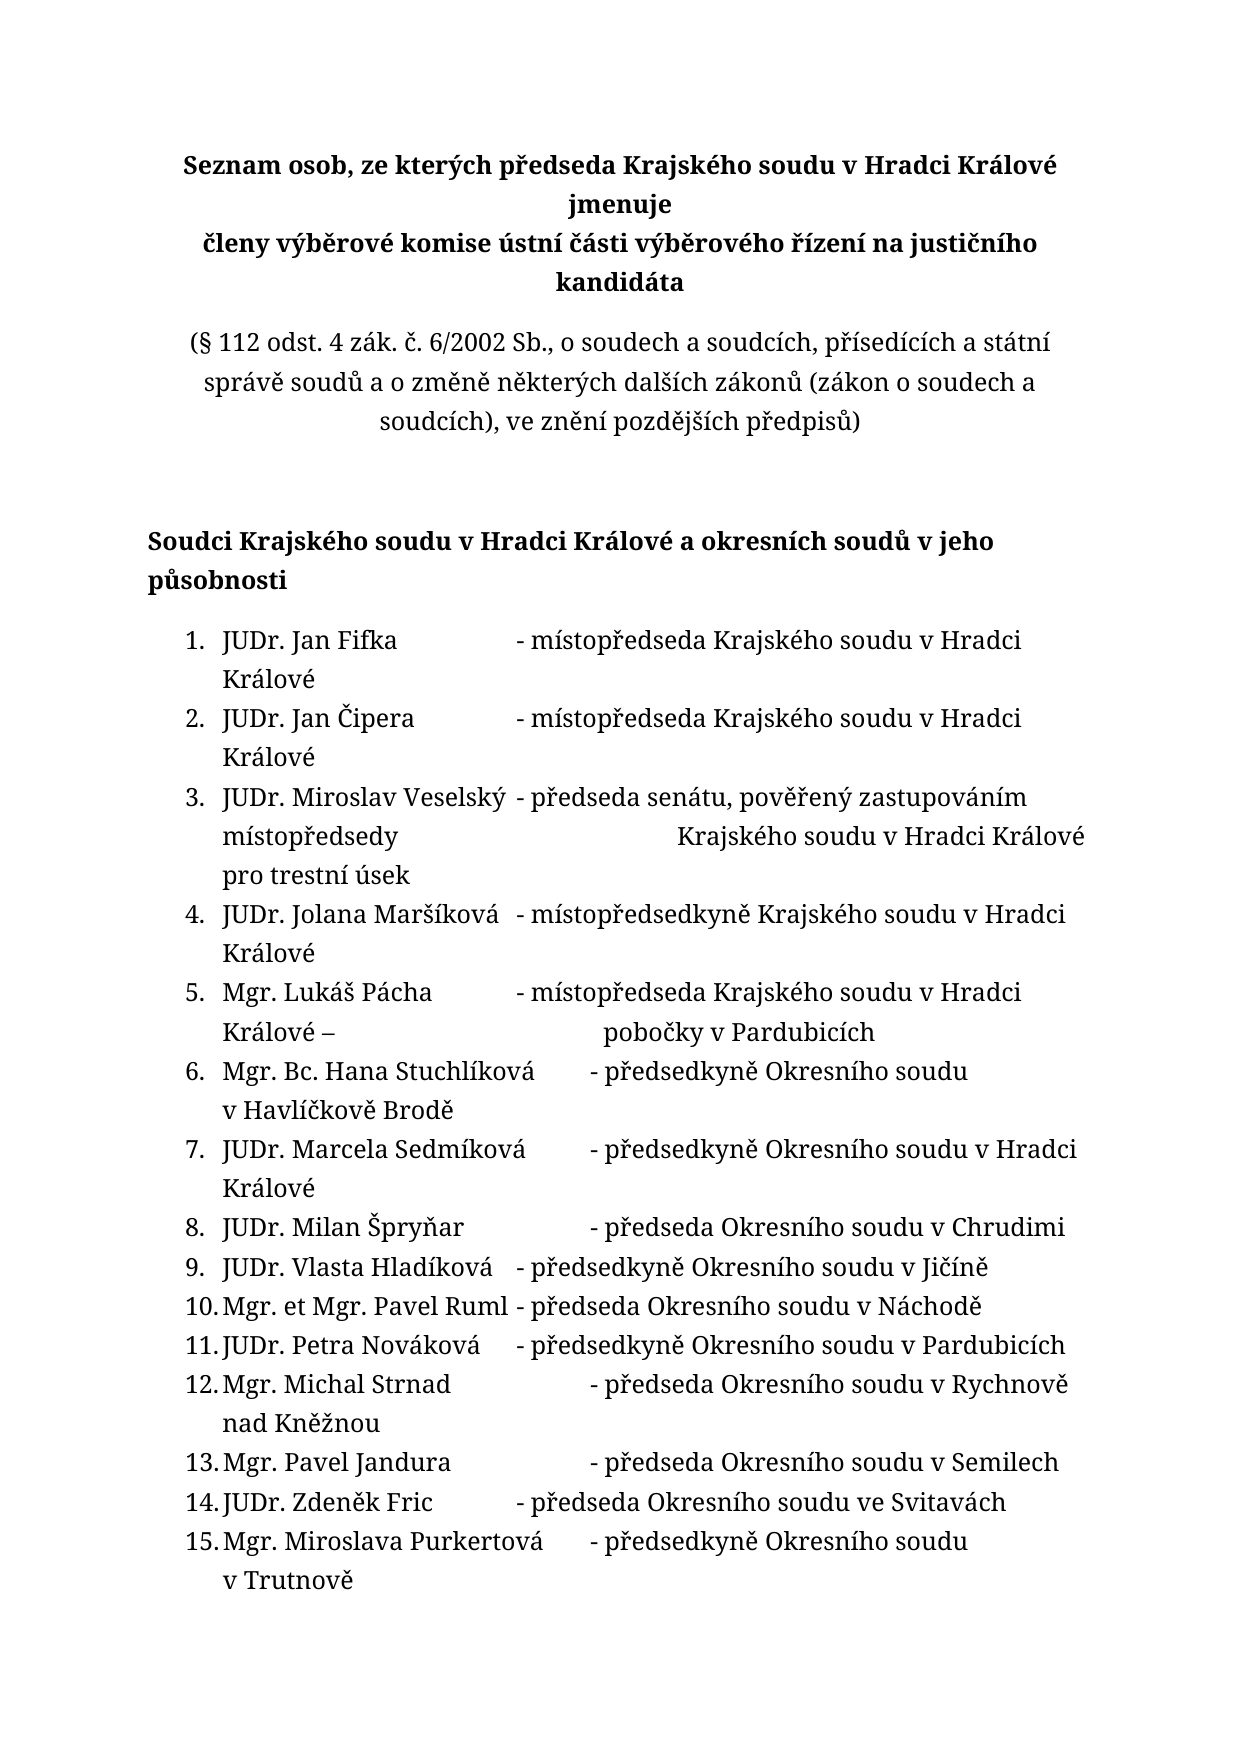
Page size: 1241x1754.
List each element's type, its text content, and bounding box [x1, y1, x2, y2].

text Soudci Krajského soudu v Hradci Králové a okresních soudů v jeho působnosti [148, 523, 1093, 597]
list Mgr. Lukáš Pácha - místopředseda Krajského soudu v Hradci Králové – pobočky v Pardubicích [185, 975, 1093, 1048]
text (§ 112 odst. 4 zák. č. 6/2002 Sb., o soudech a soudcích, přísedících a státní správě soudů a o změně některých dalších zákonů (zákon o soudech a soudcích), ve znění pozdějších předpisů) [148, 325, 1093, 437]
list JUDr. Zdeněk Fric - předseda Okresního soudu ve Svitavách [185, 1484, 1093, 1518]
list JUDr. Miroslav Veselský - předseda senátu, pověřený zastupováním místopředsedy Krajského soudu v Hradci Králové pro trestní úsek [185, 779, 1093, 892]
list JUDr. Vlasta Hladíková - předsedkyně Okresního soudu v Jičíně [185, 1249, 1093, 1283]
text členy výběrové komise ústní části výběrového řízení na justičního kandidáta [148, 226, 1093, 299]
list Mgr. et Mgr. Pavel Ruml - předseda Okresního soudu v Náchodě [185, 1288, 1093, 1322]
list JUDr. Marcela Sedmíková - předsedkyně Okresního soudu v Hradci Králové [185, 1132, 1093, 1205]
text Seznam osob, ze kterých předseda Krajského soudu v Hradci Králové jmenuje [148, 148, 1093, 221]
list JUDr. Petra Nováková - předsedkyně Okresního soudu v Pardubicích [185, 1328, 1093, 1362]
list JUDr. Jolana Maršíková - místopředsedkyně Krajského soudu v Hradci Králové [185, 897, 1093, 970]
list Mgr. Miroslava Purkertová - předsedkyně Okresního soudu v Trutnově [185, 1523, 1093, 1597]
list Mgr. Pavel Jandura - předseda Okresního soudu v Semilech [185, 1445, 1093, 1479]
list Mgr. Bc. Hana Stuchlíková - předsedkyně Okresního soudu v Havlíčkově Brodě [185, 1053, 1093, 1127]
list Mgr. Michal Strnad - předseda Okresního soudu v Rychnově nad Kněžnou [185, 1367, 1093, 1440]
list JUDr. Milan Špryňar - předseda Okresního soudu v Chrudimi [185, 1210, 1093, 1244]
list JUDr. Jan Fifka - místopředseda Krajského soudu v Hradci Králové [185, 623, 1093, 696]
list JUDr. Jan Čipera - místopředseda Krajského soudu v Hradci Králové [185, 701, 1093, 774]
